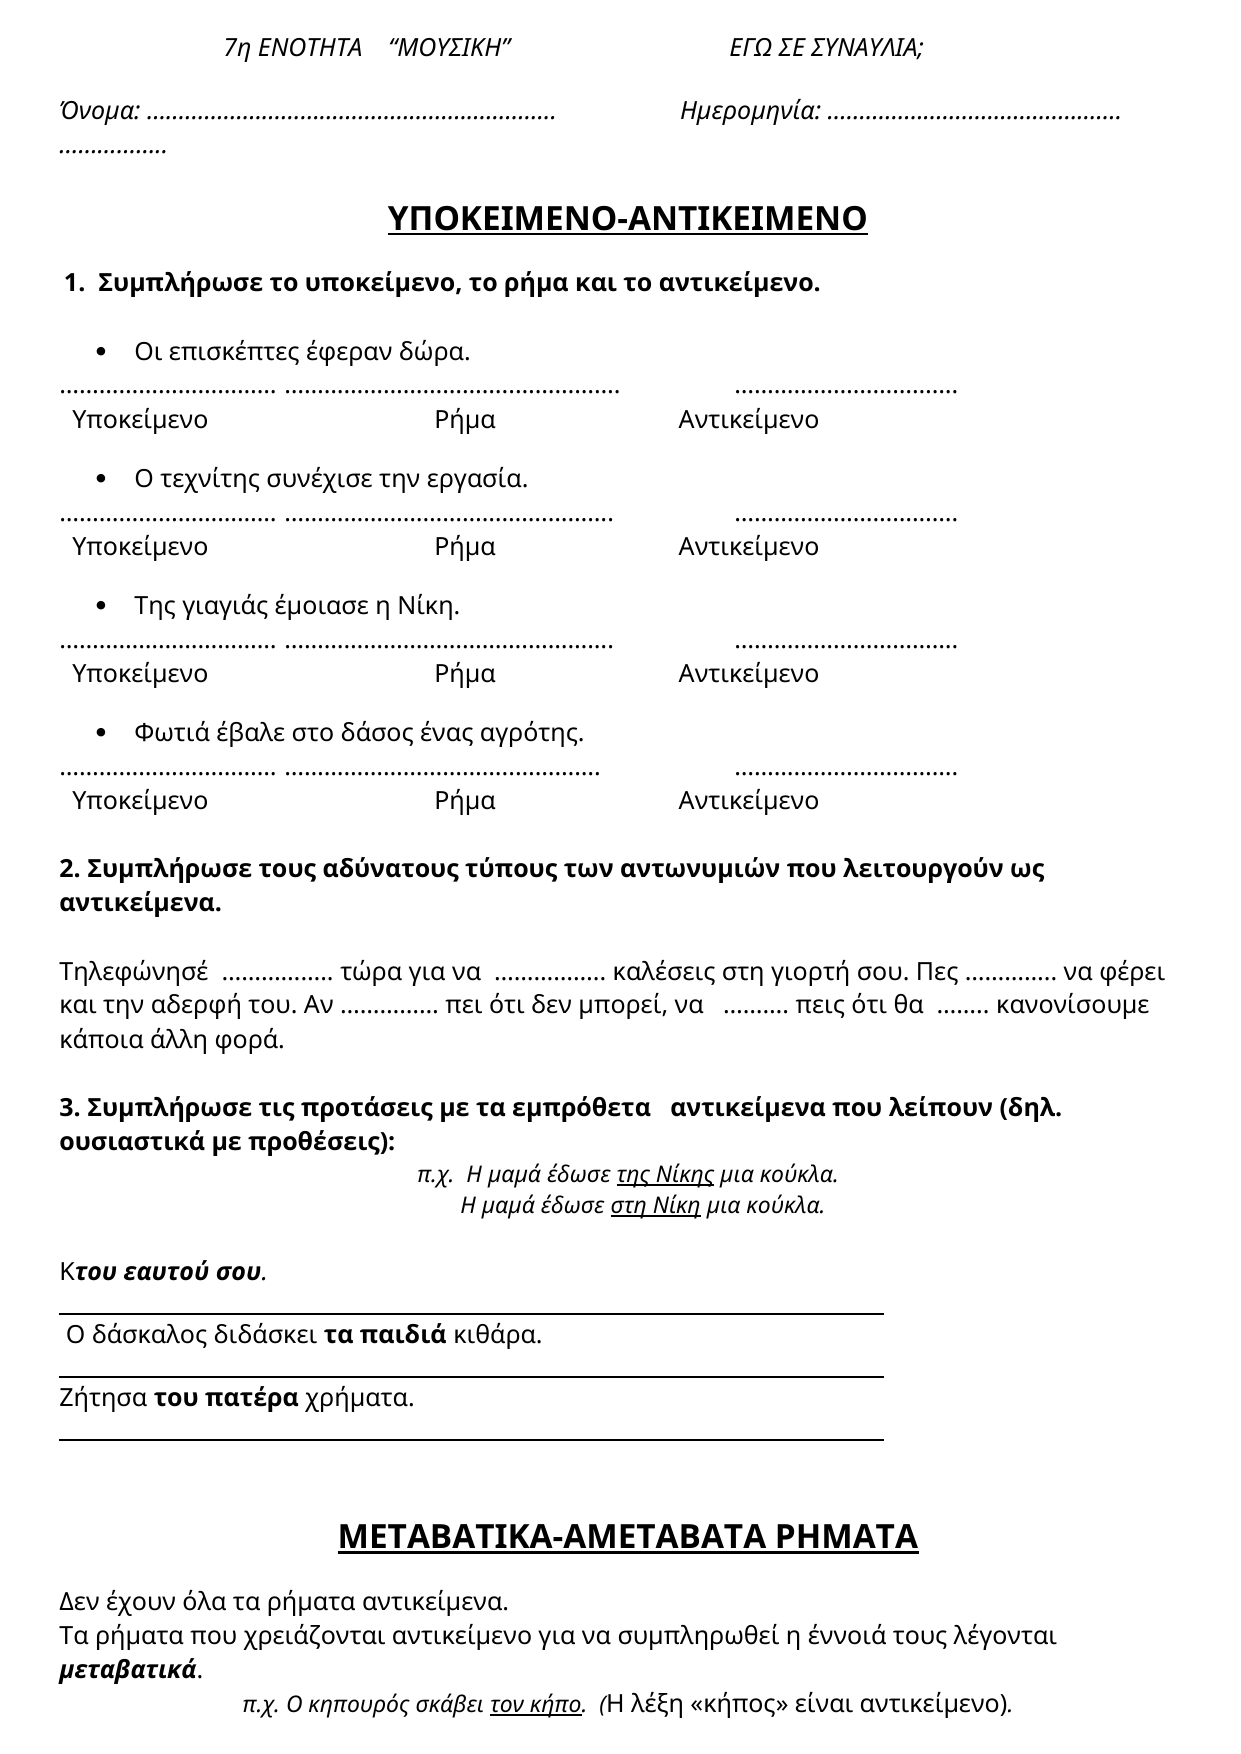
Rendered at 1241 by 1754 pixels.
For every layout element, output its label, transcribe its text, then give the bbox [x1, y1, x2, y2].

text π.χ. Ο κηπουρός σκάβει τον κήπο. (Η λέξη «κήπος» είναι αντικείμενο). [59, 1686, 1197, 1719]
text Ο δάσκαλος διδάσκει τα παιδιά κιθάρα. [59, 1317, 1197, 1351]
text …………………………… ……………………………..……………. ……………………………. [59, 367, 1197, 401]
text Κμενο.﷽﷽﷽﷽﷽οΣυνδετικ.................άνεις κακό του εαυτού σου. [59, 1254, 1197, 1288]
list Οι επισκέπτες έφεραν δώρα. [97, 333, 1197, 367]
text Ζήτησα του πατέρα χρήματα. [59, 1380, 1197, 1414]
text …………………………… ……………………………….…………. ……………………………. [59, 622, 1197, 656]
text 1. Συμπλήρωσε το υποκείμενο, το ρήμα και το αντικείμενο. [44, 265, 1197, 299]
text 3. Συμπλήρωσε τις προτάσεις με τα εμπρόθετα αντικείμενα που λείπουν (δηλ. ουσιαστικά με προθέσεις): [59, 1089, 1197, 1157]
text ΥΠΟΚΕΙΜΕΝΟ-ΑΝΤΙΚΕΙΜΕΝΟ [59, 194, 1197, 240]
text 2. Συμπλήρωσε τους αδύνατους τύπους των αντωνυμιών που λειτουργούν ως αντικείμενα. [59, 851, 1197, 919]
text Υποκείμενο Ρήμα Αντικείμενο [59, 783, 1197, 817]
text Όνομα: …………………………………..………………….. Ημερομηνία: ……………………………………….…………….. [59, 92, 1197, 161]
text Η μαμά έδωσε στη Νίκη μια κούκλα. [59, 1189, 1197, 1220]
text Υποκείμενο Ρήμα Αντικείμενο [59, 656, 1197, 690]
text Τα ρήματα που χρειάζονται αντικείμενο για να συμπληρωθεί η έννοιά τους λέγονται μεταβατικά. [59, 1617, 1197, 1686]
list Της γιαγιάς έμοιασε η Νίκη. [97, 587, 1197, 622]
text …………………………… ………………………………….………. ……………………………. [59, 494, 1197, 528]
list Φωτιά έβαλε στο δάσος ένας αγρότης. [97, 715, 1197, 749]
list Ο τεχνίτης συνέχισε την εργασία. [97, 460, 1197, 494]
text Τηλεφώνησέ …………….. τώρα για να …………….. καλέσεις στη γιορτή σου. Πες ………….. να φέρει και την αδερφή του. Αν …………… πει ότι δεν μπορεί, να ………. πεις ότι θα …….. κανονίσουμε κάποια άλλη φορά. [59, 953, 1197, 1055]
text Δεν έχουν όλα τα ρήματα αντικείμενα. [59, 1583, 1197, 1617]
text …………………………… ……………………………..…………. ……………………………. [59, 749, 1197, 783]
text Υποκείμενο Ρήμα Αντικείμενο [59, 528, 1197, 562]
text ΜΕΤΑΒΑΤΙΚΑ-ΑΜΕΤΑΒΑΤΑ ΡΗΜΑΤΑ [59, 1513, 1197, 1558]
text Υποκείμενο Ρήμα Αντικείμενο [59, 401, 1197, 435]
text π.χ. Η μαμά έδωσε της Νίκης μια κούκλα. [59, 1157, 1197, 1189]
